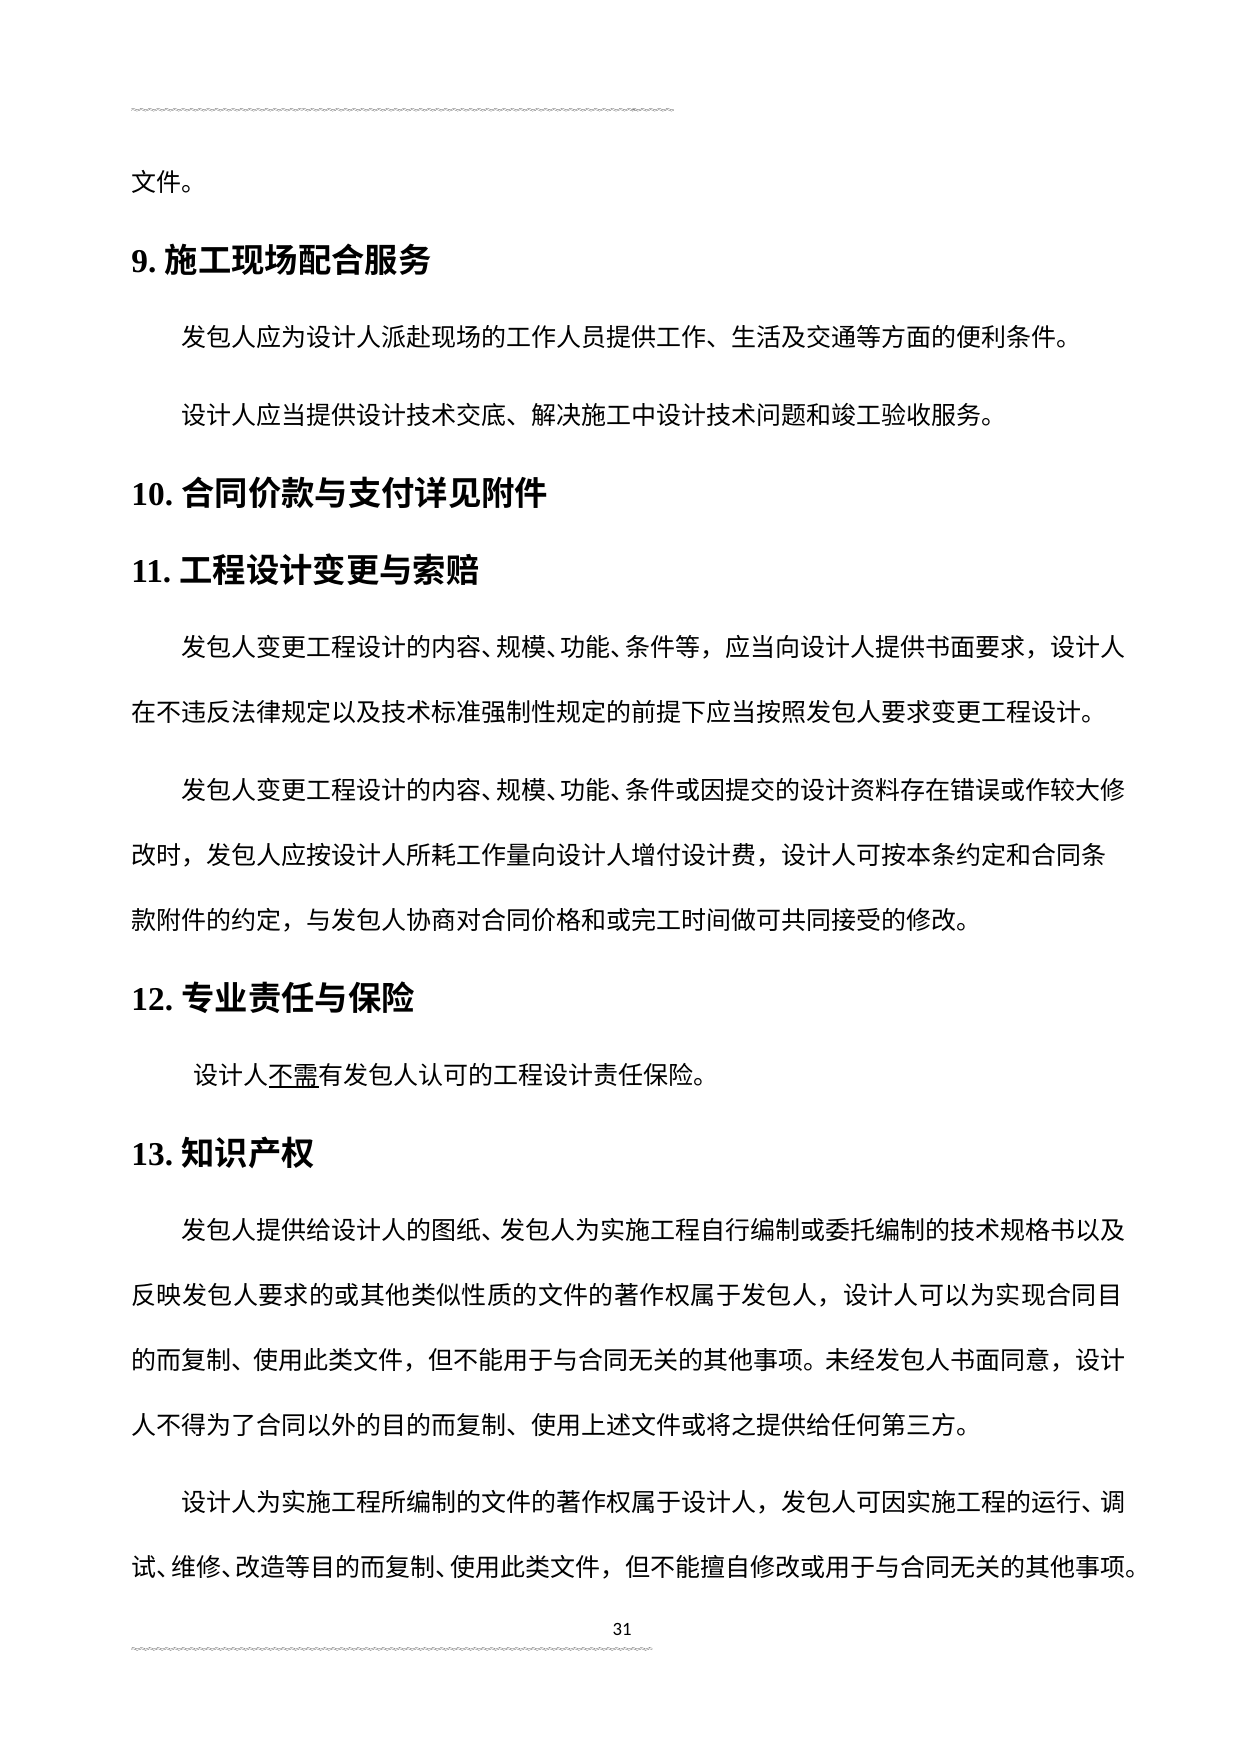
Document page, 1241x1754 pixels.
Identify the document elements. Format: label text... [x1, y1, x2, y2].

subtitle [131, 1444, 1125, 1574]
subtitle 设计人应当提供设计技术交底、解决施工中设计技术问题和竣工验收服务。 [131, 291, 1125, 356]
subtitle 13. 知识产权 [131, 1094, 1125, 1159]
subtitle 发包人应为设计人派赴现场的工作人员提供工作、生活及交通等方面的便利条件。 [131, 214, 1125, 279]
subtitle 10. 合同价款与支付详见附件 [131, 369, 1125, 434]
text 发包人变更工程设计的内容、规模、功能、条件或因提交的设计资料存在错误或作较大修改时，发包人应按设计人所耗工作量向设计人增付设计费，设计人可按本条约定和合同条款附件的约定，与发包人协商对合同价格和或完工时间做可共同接受的修改。 [131, 731, 1125, 926]
subtitle 发包人变更工程设计的内容、规模、功能、条件等，应当向设计人提供书面要求，设计人在不违反法律规定以及技术标准强制性规定的前提下应当按照发包人要求变更工程设计。 [131, 524, 1125, 719]
text 设计人不需有发包人认可的工程设计责任保险。 [131, 1016, 1125, 1081]
subtitle 发包人提供给设计人的图纸、发包人为实施工程自行编制或委托编制的技术规格书以及反映发包人要求的或其他类似性质的文件的著作权属于发包人，设计人可以为实现合同目的而复制、使用此类文件，但不能用于与合同无关的其他事项。未经发包人书面同意，设计人不得为了合同以外的目的而复制、使用上述文件或将之提供给任何第三方。 [131, 1171, 1125, 1431]
text 12. 专业责任与保险 [131, 939, 1125, 1004]
subtitle 9. 施工现场配合服务 [131, 136, 1125, 201]
subtitle 11. 工程设计变更与索赔 [131, 446, 1125, 511]
